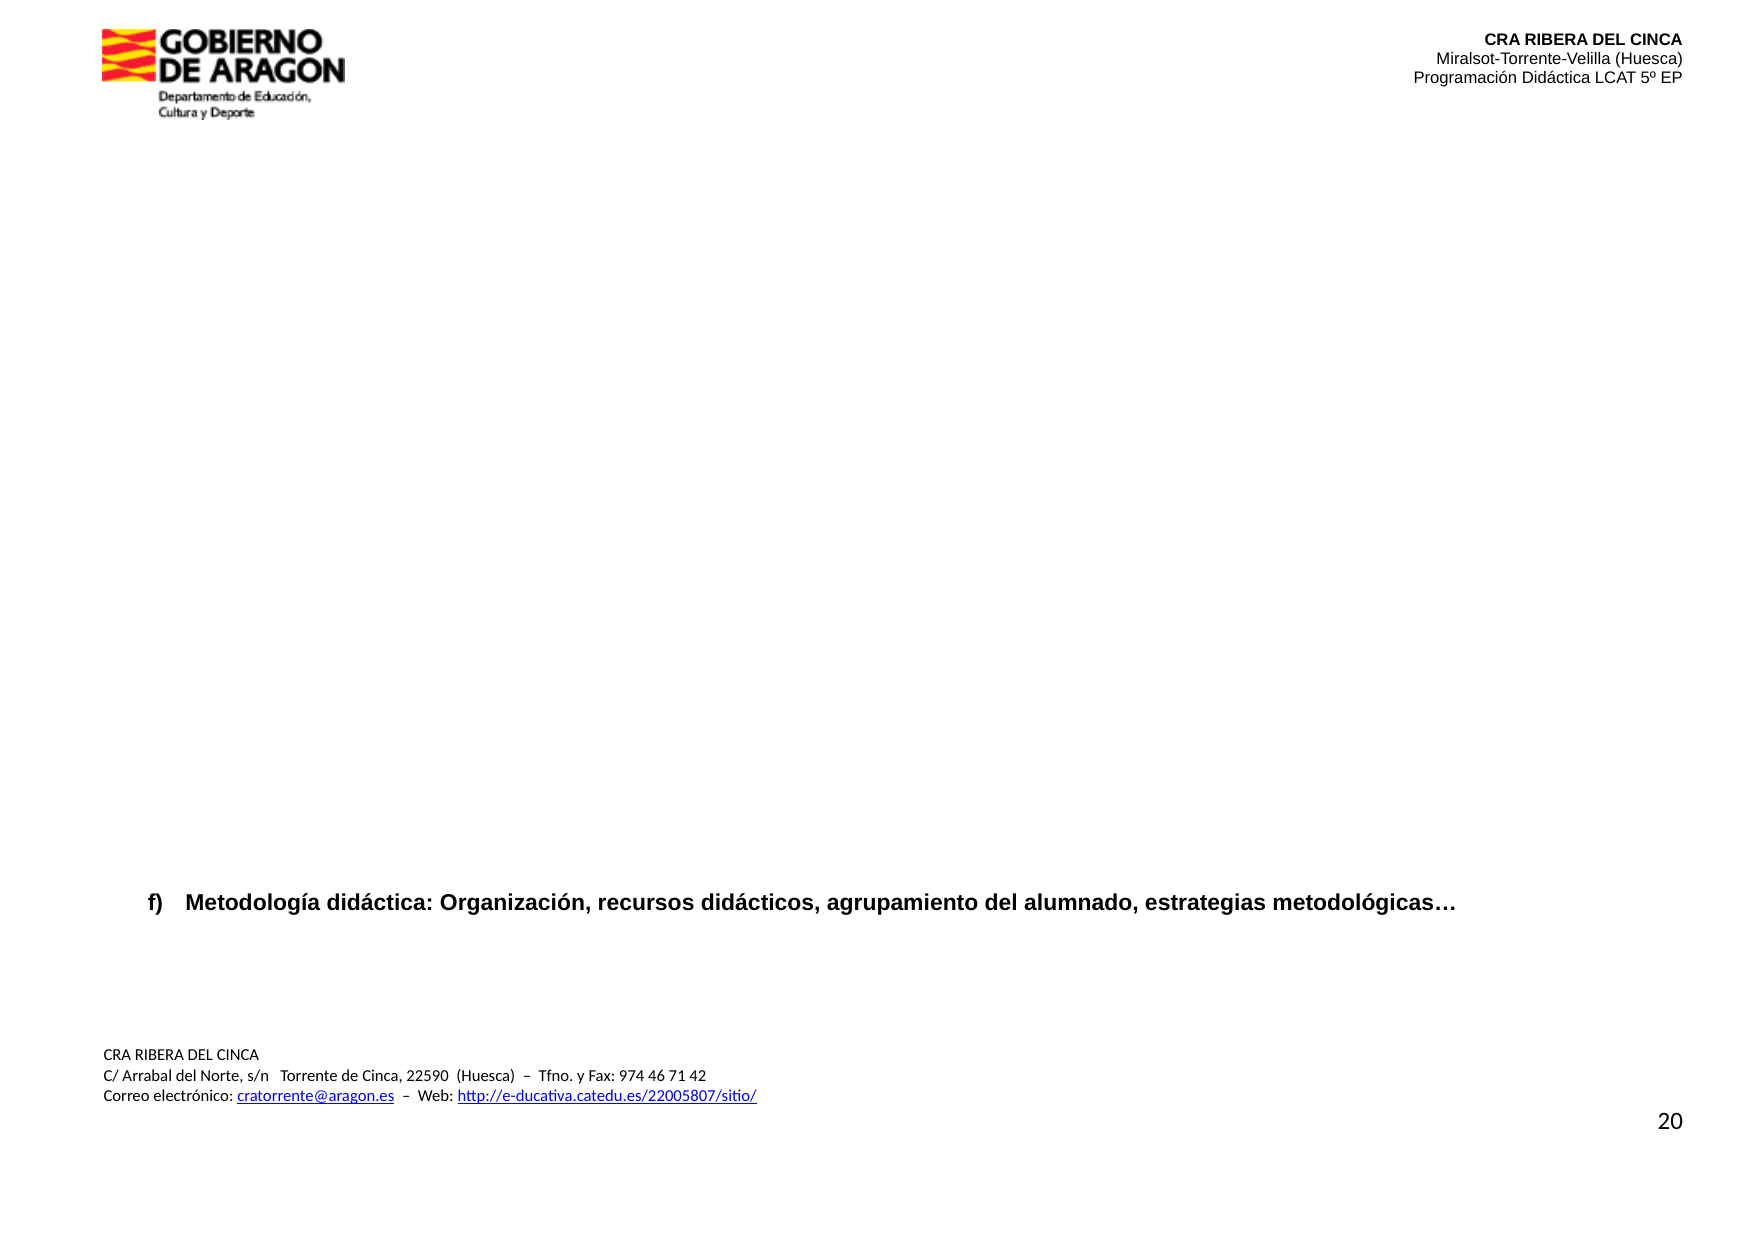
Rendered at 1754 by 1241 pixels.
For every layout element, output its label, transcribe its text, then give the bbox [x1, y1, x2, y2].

picture [102, 29, 345, 120]
list Metodología didáctica: Organización, recursos didácticos, agrupamiento del alumnado, estrategias metodológicas… [148, 889, 1623, 915]
